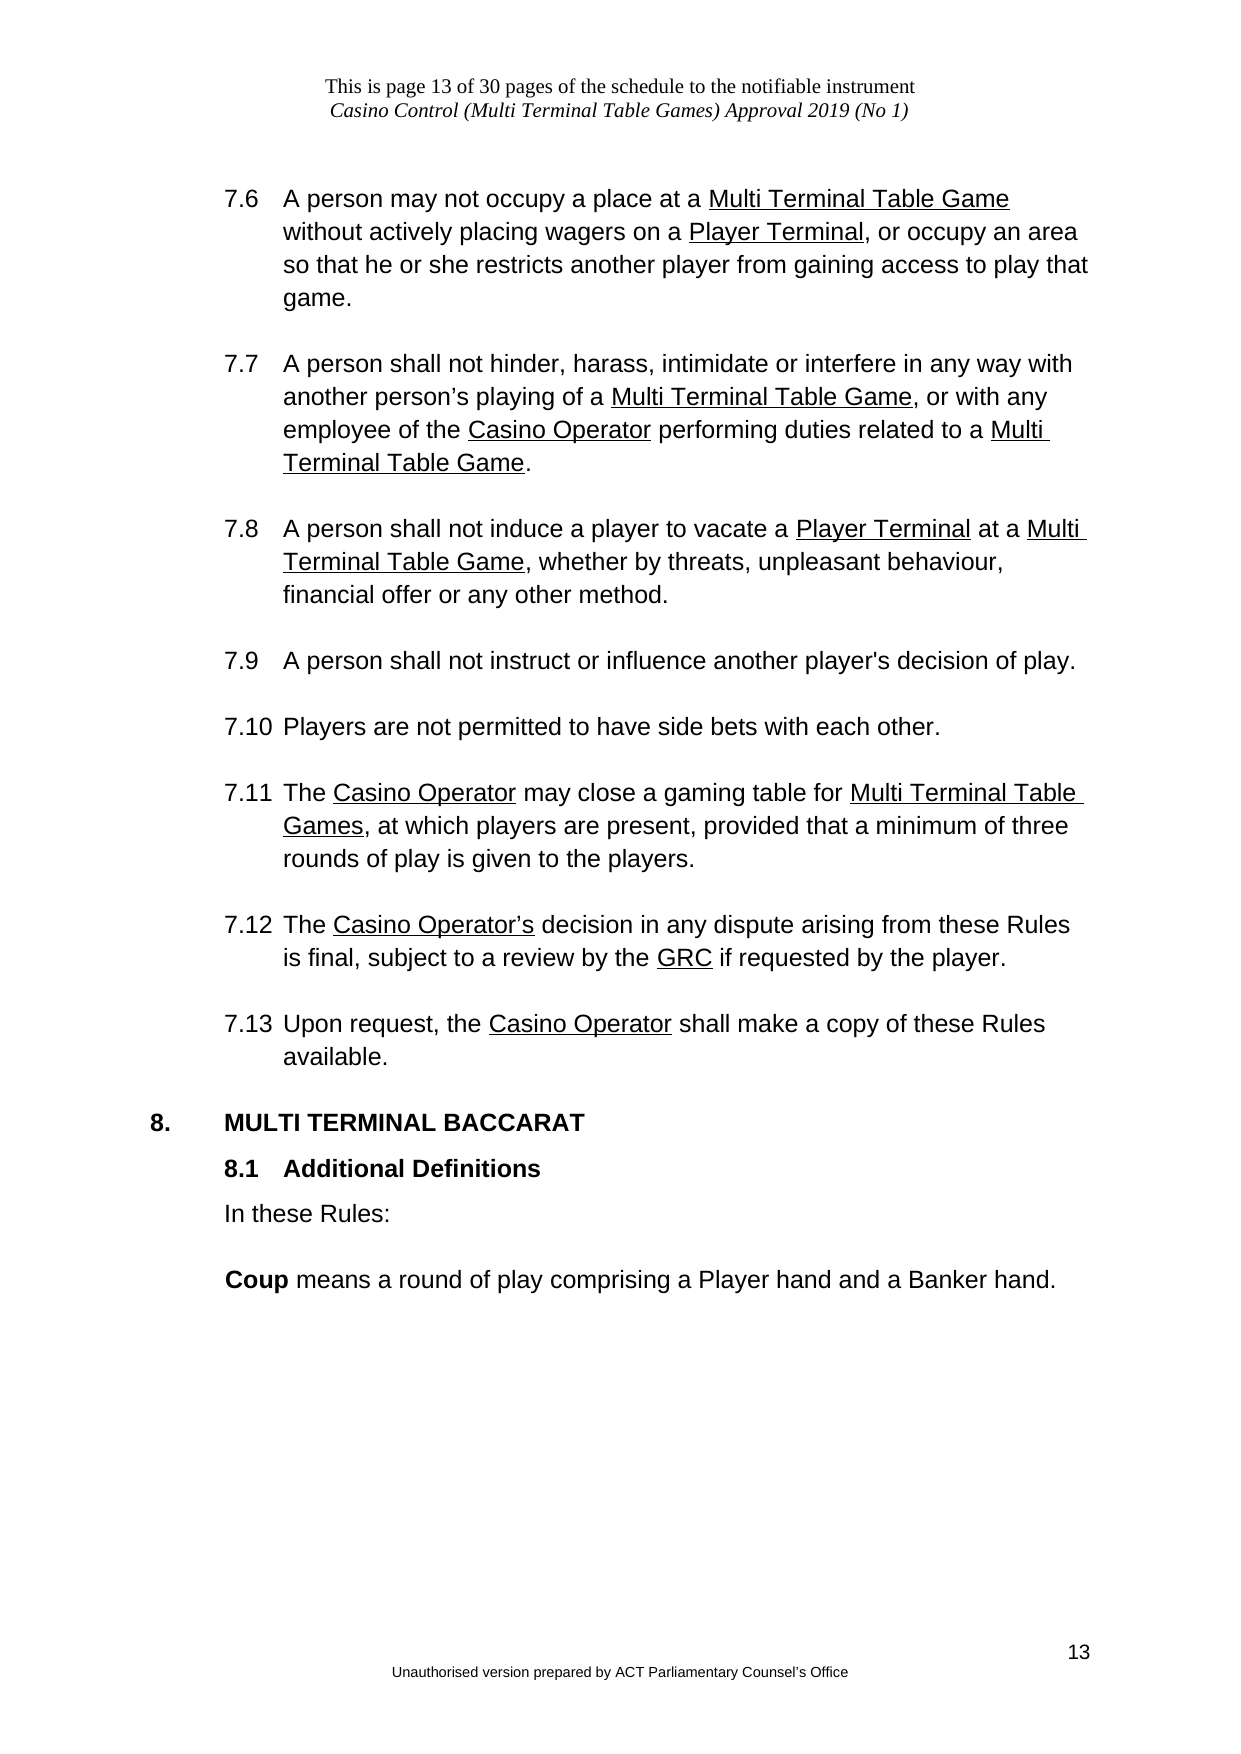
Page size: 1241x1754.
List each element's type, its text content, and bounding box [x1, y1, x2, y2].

subtitle 7.7 A person shall not hinder, harass, intimidate or interfere in any way with another person’s playing of a Multi Terminal Table Game, or with any employee of the Casino Operator performing duties related to a Multi Terminal Table Game. [224, 349, 1090, 477]
subtitle 7.13 Upon request, the Casino Operator shall make a copy of these Rules available. [224, 1009, 1090, 1071]
text Coup means a round of play comprising a Player hand and a Banker hand. [150, 1265, 1090, 1294]
subtitle 8.1 Additional Definitions [224, 1154, 1090, 1182]
subtitle 7.6 A person may not occupy a place at a Multi Terminal Table Game without actively placing wagers on a Player Terminal, or occupy an area so that he or she restricts another player from gaining access to play that game. [224, 184, 1090, 311]
subtitle 7.8 A person shall not induce a player to vacate a Player Terminal at a Multi Terminal Table Game, whether by threats, unpleasant behaviour, financial offer or any other method. [224, 514, 1090, 609]
subtitle 8. MULTI TERMINAL BACCARAT [150, 1108, 1090, 1137]
subtitle 7.12 The Casino Operator’s decision in any dispute arising from these Rules is final, subject to a review by the GRC if requested by the player. [224, 910, 1090, 972]
subtitle 7.11 The Casino Operator may close a gaming table for Multi Terminal Table Games, at which players are present, provided that a minimum of three rounds of play is given to the players. [224, 778, 1090, 873]
subtitle 7.10 Players are not permitted to have side bets with each other. [224, 712, 1090, 741]
subtitle 7.9 A person shall not instruct or influence another player's decision of play. [224, 646, 1090, 675]
subtitle In these Rules: [224, 1199, 1090, 1228]
